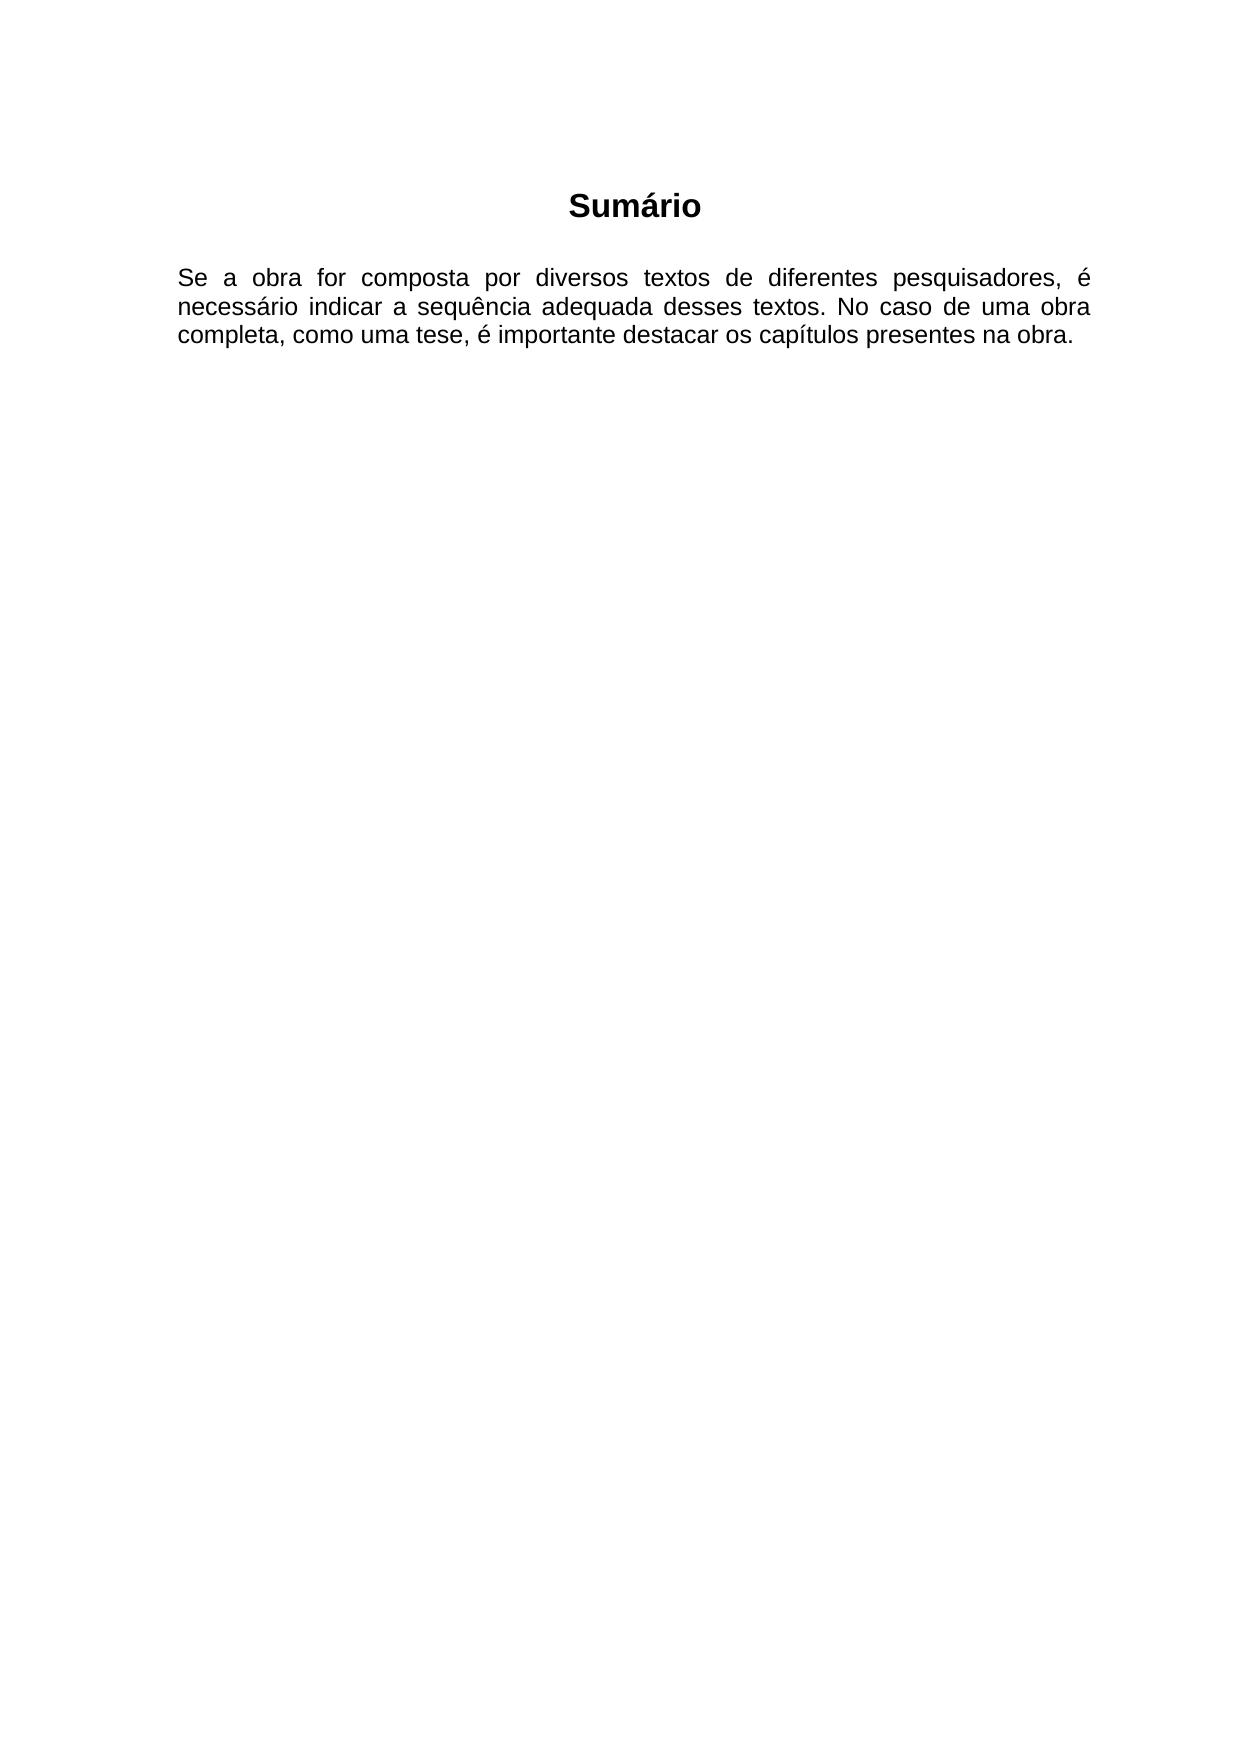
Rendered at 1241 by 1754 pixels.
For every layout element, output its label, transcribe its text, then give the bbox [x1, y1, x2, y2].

text Sumário [177, 186, 1092, 224]
text Se a obra for composta por diversos textos de diferentes pesquisadores, é necessário indicar a sequência adequada desses textos. No caso de uma obra completa, como uma tese, é importante destacar os capítulos presentes na obra. [177, 263, 1092, 349]
